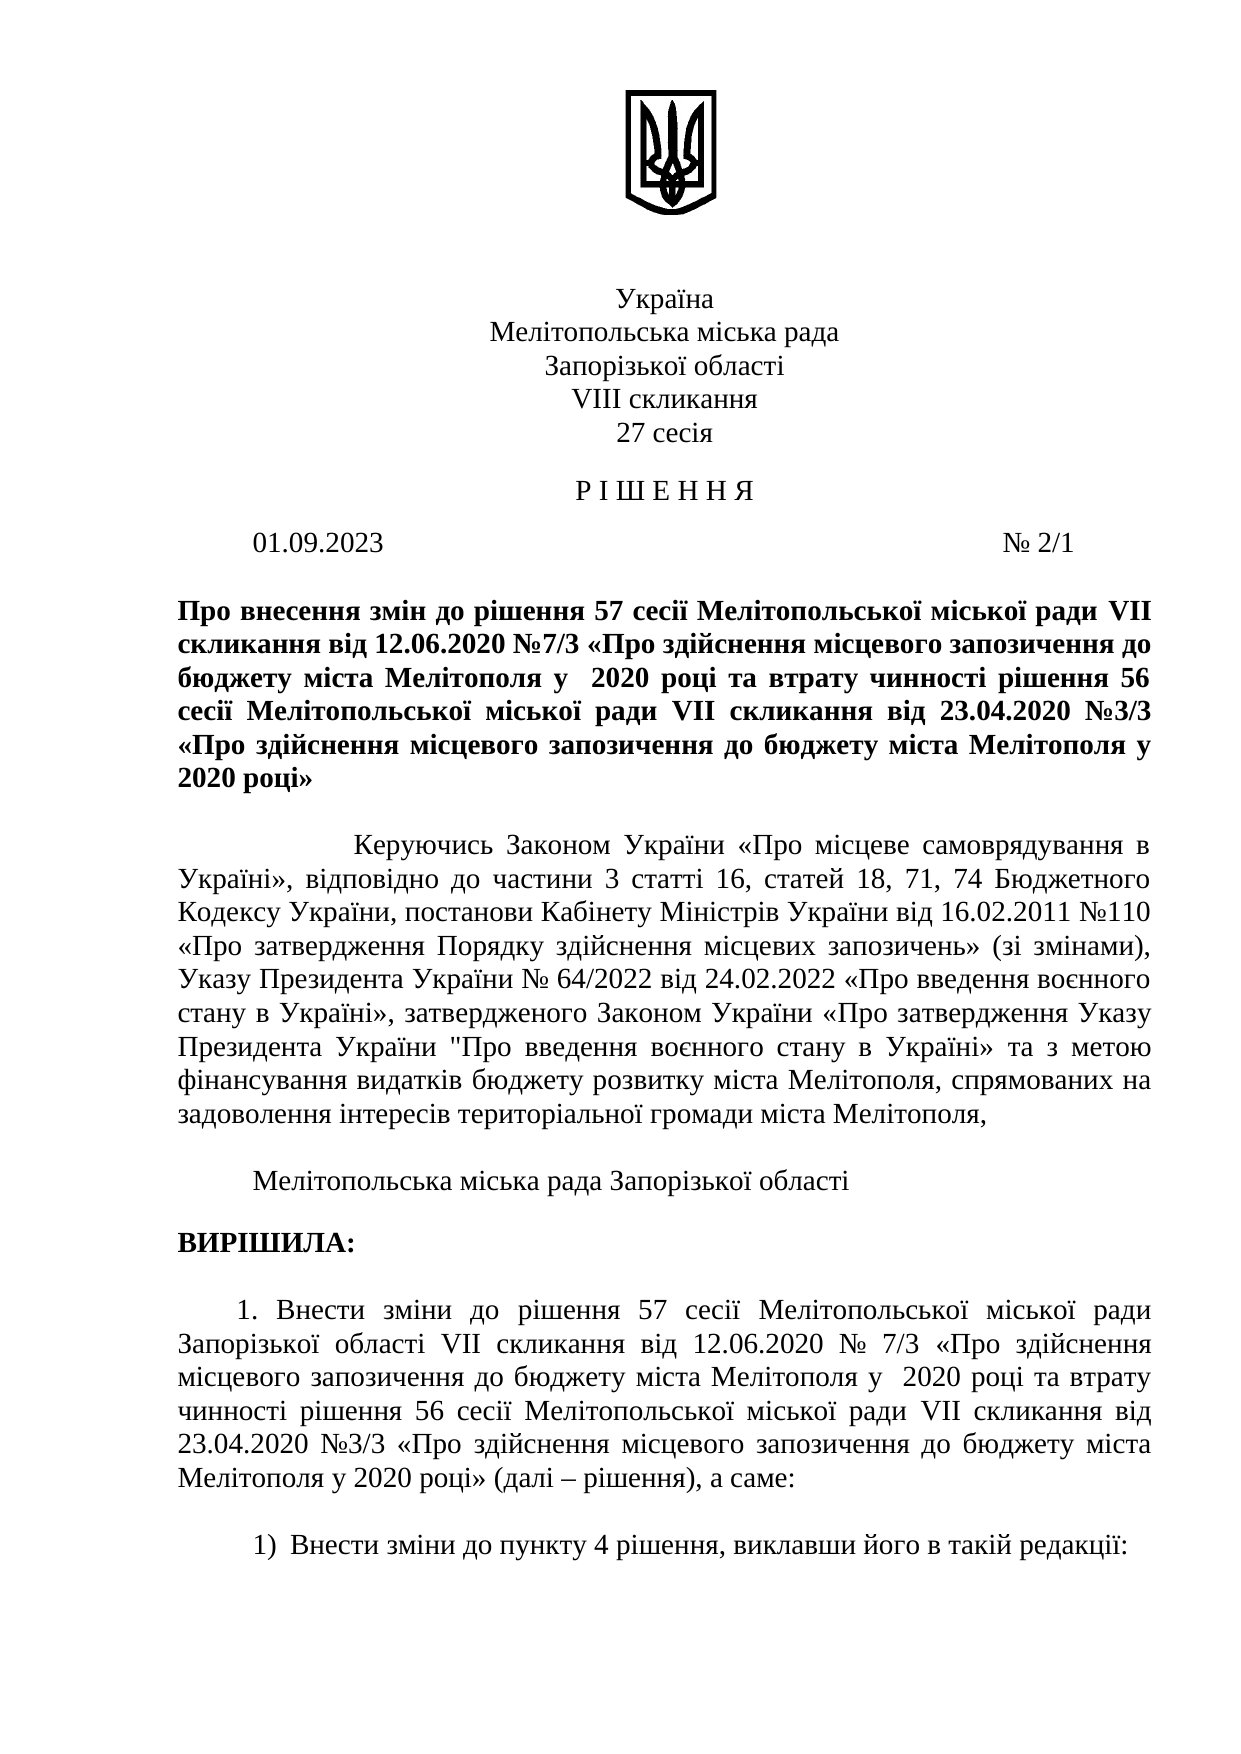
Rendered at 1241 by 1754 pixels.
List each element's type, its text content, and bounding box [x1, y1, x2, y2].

text 1. Внести зміни до рішення 57 сесії Мелітопольської міської ради Запорізької області VII скликання від 12.06.2020 № 7/3 «Про здійснення місцевого запозичення до бюджету міста Мелітополя у 2020 році та втрату чинності рішення 56 сесії Мелітопольської міської ради VII скликання від 23.04.2020 №3/3 «Про здійснення місцевого запозичення до бюджету міста Мелітополя у 2020 році» (далі – рішення), а саме: [177, 1292, 1152, 1493]
picture [625, 90, 717, 215]
text 01.09.2023 № 2/1 [177, 526, 1152, 559]
text Мелітопольська міська рада [177, 314, 1152, 348]
text Мелітопольська міська рада Запорізької області [177, 1163, 1152, 1196]
text Про внесення змін до рішення 57 сесії Мелітопольської міської ради VII скликання від 12.06.2020 №7/3 «Про здійснення місцевого запозичення до бюджету міста Мелітополя у 2020 році та втрату чинності рішення 56 сесії Мелітопольської міської ради VII скликання від 23.04.2020 №3/3 «Про здійснення місцевого запозичення до бюджету міста Мелітополя у 2020 році» [177, 593, 1152, 794]
text Р І Ш Е Н Н Я [177, 473, 1152, 506]
text Україна [177, 281, 1152, 314]
text VIII скликання [177, 382, 1152, 415]
text Керуючись Законом України «Про місцеве самоврядування в Україні», відповідно до частини 3 статті 16, статей 18, 71, 74 Бюджетного Кодексу України, постанови Кабінету Міністрів України від 16.02.2011 №110 «Про затвердження Порядку здійснення місцевих запозичень» (зі змінами), Указу Президента України № 64/2022 від 24.02.2022 «Про введення воєнного стану в Україні», затвердженого Законом України «Про затвердження Указу Президента України "Про введення воєнного стану в Україні» та з метою фінансування видатків бюджету розвитку міста Мелітополя, спрямованих на задоволення інтересів територіальної громади міста Мелітополя, [177, 827, 1152, 1029]
text 27 сесія [177, 415, 1152, 449]
text Запорізької області [177, 348, 1152, 382]
text Керуючись Законом України «Про місцеве самоврядування в Україні», відповідно до частини 3 статті 16, статей 18, 71, 74 Бюджетного Кодексу України, постанови Кабінету Міністрів України від 16.02.2011 №110 «Про затвердження Порядку здійснення місцевих запозичень» (зі змінами), Указу Президента України № 64/2022 від 24.02.2022 «Про введення воєнного стану в Україні», затвердженого Законом України «Про затвердження Указу Президента України "Про введення воєнного стану в Україні» та з метою фінансування видатків бюджету розвитку міста Мелітополя, спрямованих на задоволення інтересів територіальної громади міста Мелітополя, [177, 1029, 1152, 1129]
text ВИРІШИЛА: [177, 1225, 1152, 1259]
text П [177, 152, 1152, 247]
list Внести зміни до пункту 4 рішення, виклавши його в такій редакції: [252, 1527, 1152, 1561]
